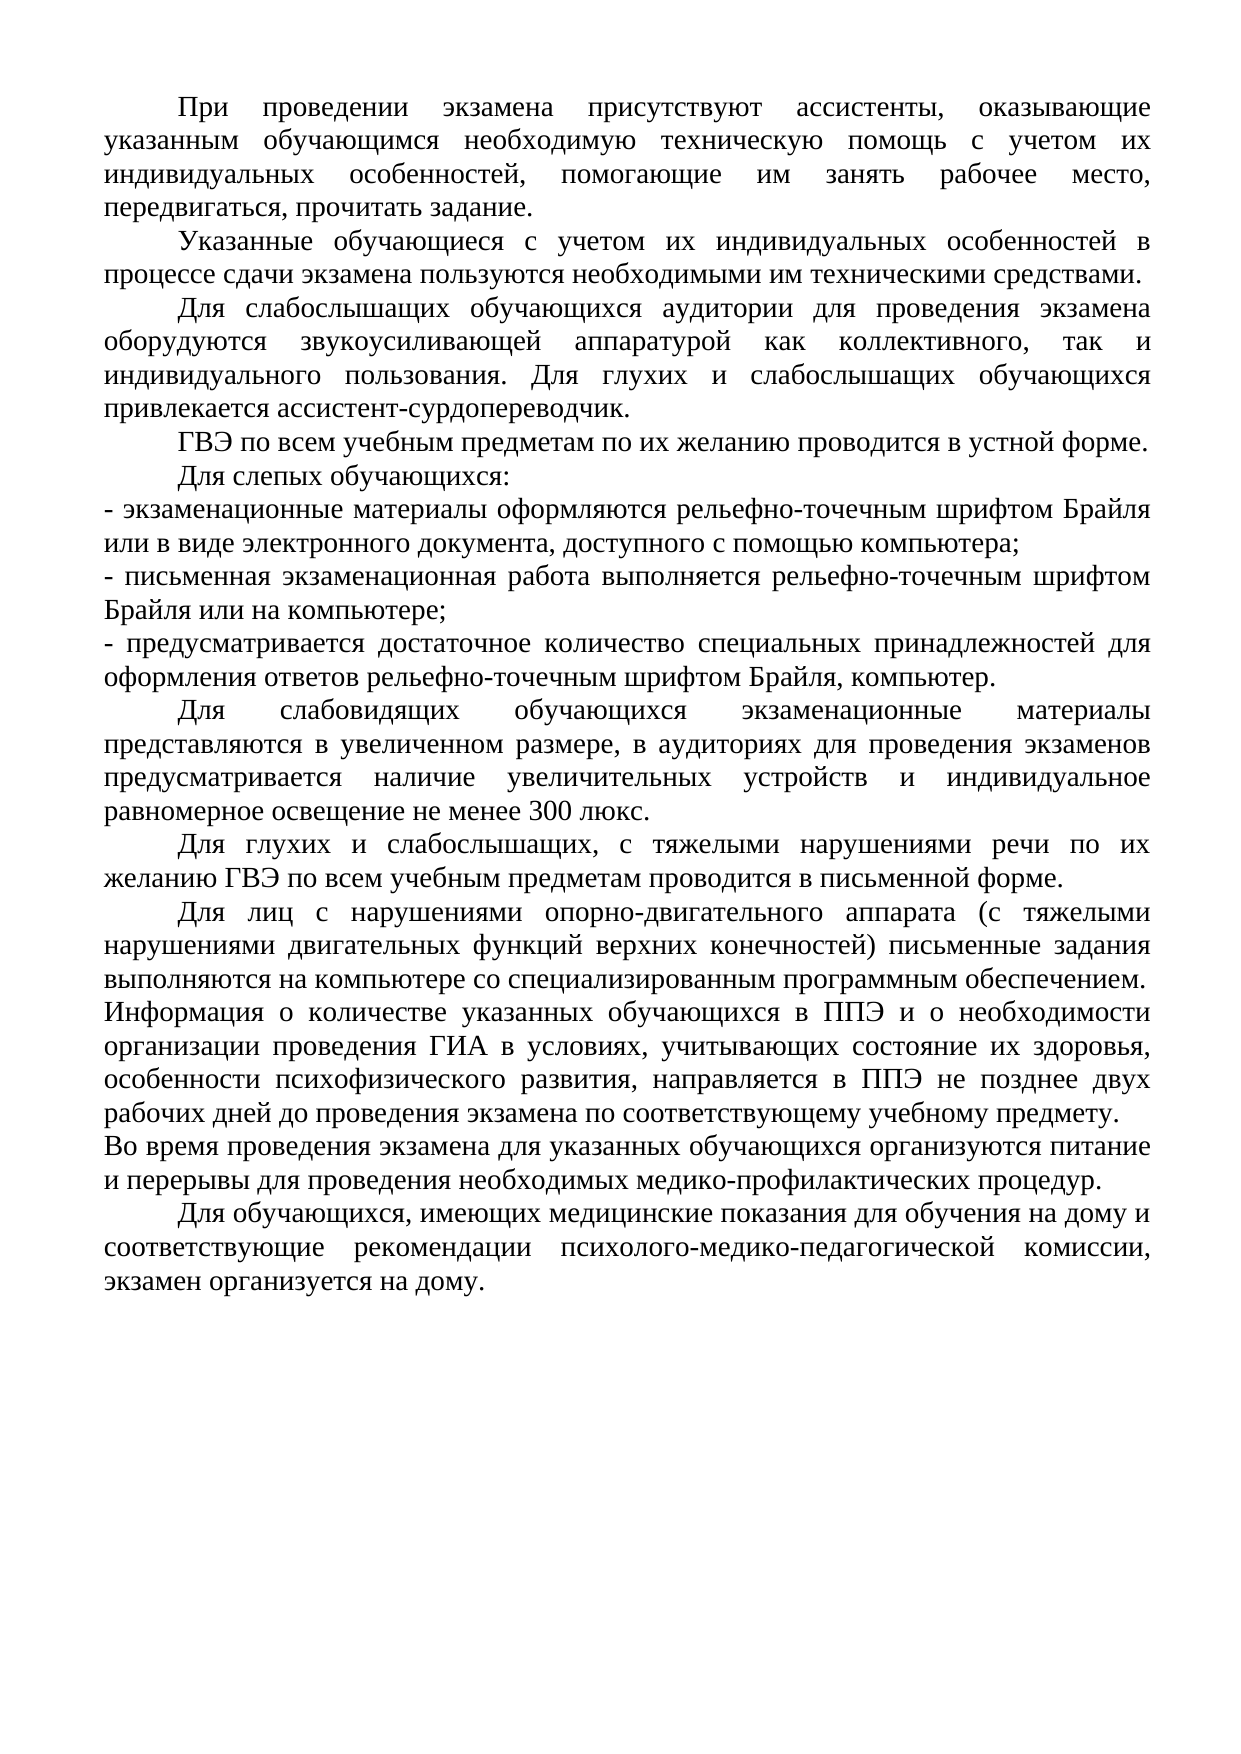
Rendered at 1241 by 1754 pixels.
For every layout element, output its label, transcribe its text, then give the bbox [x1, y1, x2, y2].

text - экзаменационные материалы оформляются рельефно-точечным шрифтом Брайля или в виде электронного документа, доступного с помощью компьютера; [103, 491, 1152, 558]
text Для обучающихся, имеющих медицинские показания для обучения на дому и соответствующие рекомендации психолого-медико-педагогической комиссии, экзамен организуется на дому. [103, 1196, 1152, 1296]
text - предусматривается достаточное количество специальных принадлежностей для оформления ответов рельефно-точечным шрифтом Брайля, компьютер. [103, 625, 1152, 692]
text - письменная экзаменационная работа выполняется рельефно-точечным шрифтом Брайля или на компьютере; [103, 558, 1152, 625]
text Для глухих и слабослышащих, с тяжелыми нарушениями речи по их желанию ГВЭ по всем учебным предметам проводится в письменной форме. [103, 827, 1152, 894]
text Указанные обучающиеся с учетом их индивидуальных особенностей в процессе сдачи экзамена пользуются необходимыми им техническими средствами. [103, 223, 1152, 290]
text Для лиц с нарушениями опорно-двигательного аппарата (с тяжелыми нарушениями двигательных функций верхних конечностей) письменные задания выполняются на компьютере со специализированным программным обеспечением. [103, 894, 1152, 994]
text Для слепых обучающихся: [103, 458, 1152, 491]
text Для слабовидящих обучающихся экзаменационные материалы представляются в увеличенном размере, в аудиториях для проведения экзаменов предусматривается наличие увеличительных устройств и индивидуальное равномерное освещение не менее 300 люкс. [103, 692, 1152, 827]
text Информация о количестве указанных обучающихся в ППЭ и о необходимости организации проведения ГИА в условиях, учитывающих состояние их здоровья, особенности психофизического развития, направляется в ППЭ не позднее двух рабочих дней до проведения экзамена по соответствующему учебному предмету. [103, 994, 1152, 1128]
text При проведении экзамена присутствуют ассистенты, оказывающие указанным обучающимся необходимую техническую помощь с учетом их индивидуальных особенностей, помогающие им занять рабочее место, передвигаться, прочитать задание. [103, 89, 1152, 223]
text Для слабослышащих обучающихся аудитории для проведения экзамена оборудуются звукоусиливающей аппаратурой как коллективного, так и индивидуального пользования. Для глухих и слабослышащих обучающихся привлекается ассистент-сурдопереводчик. [103, 290, 1152, 424]
text Во время проведения экзамена для указанных обучающихся организуются питание и перерывы для проведения необходимых медико-профилактических процедур. [103, 1128, 1152, 1196]
text ГВЭ по всем учебным предметам по их желанию проводится в устной форме. [103, 424, 1152, 458]
